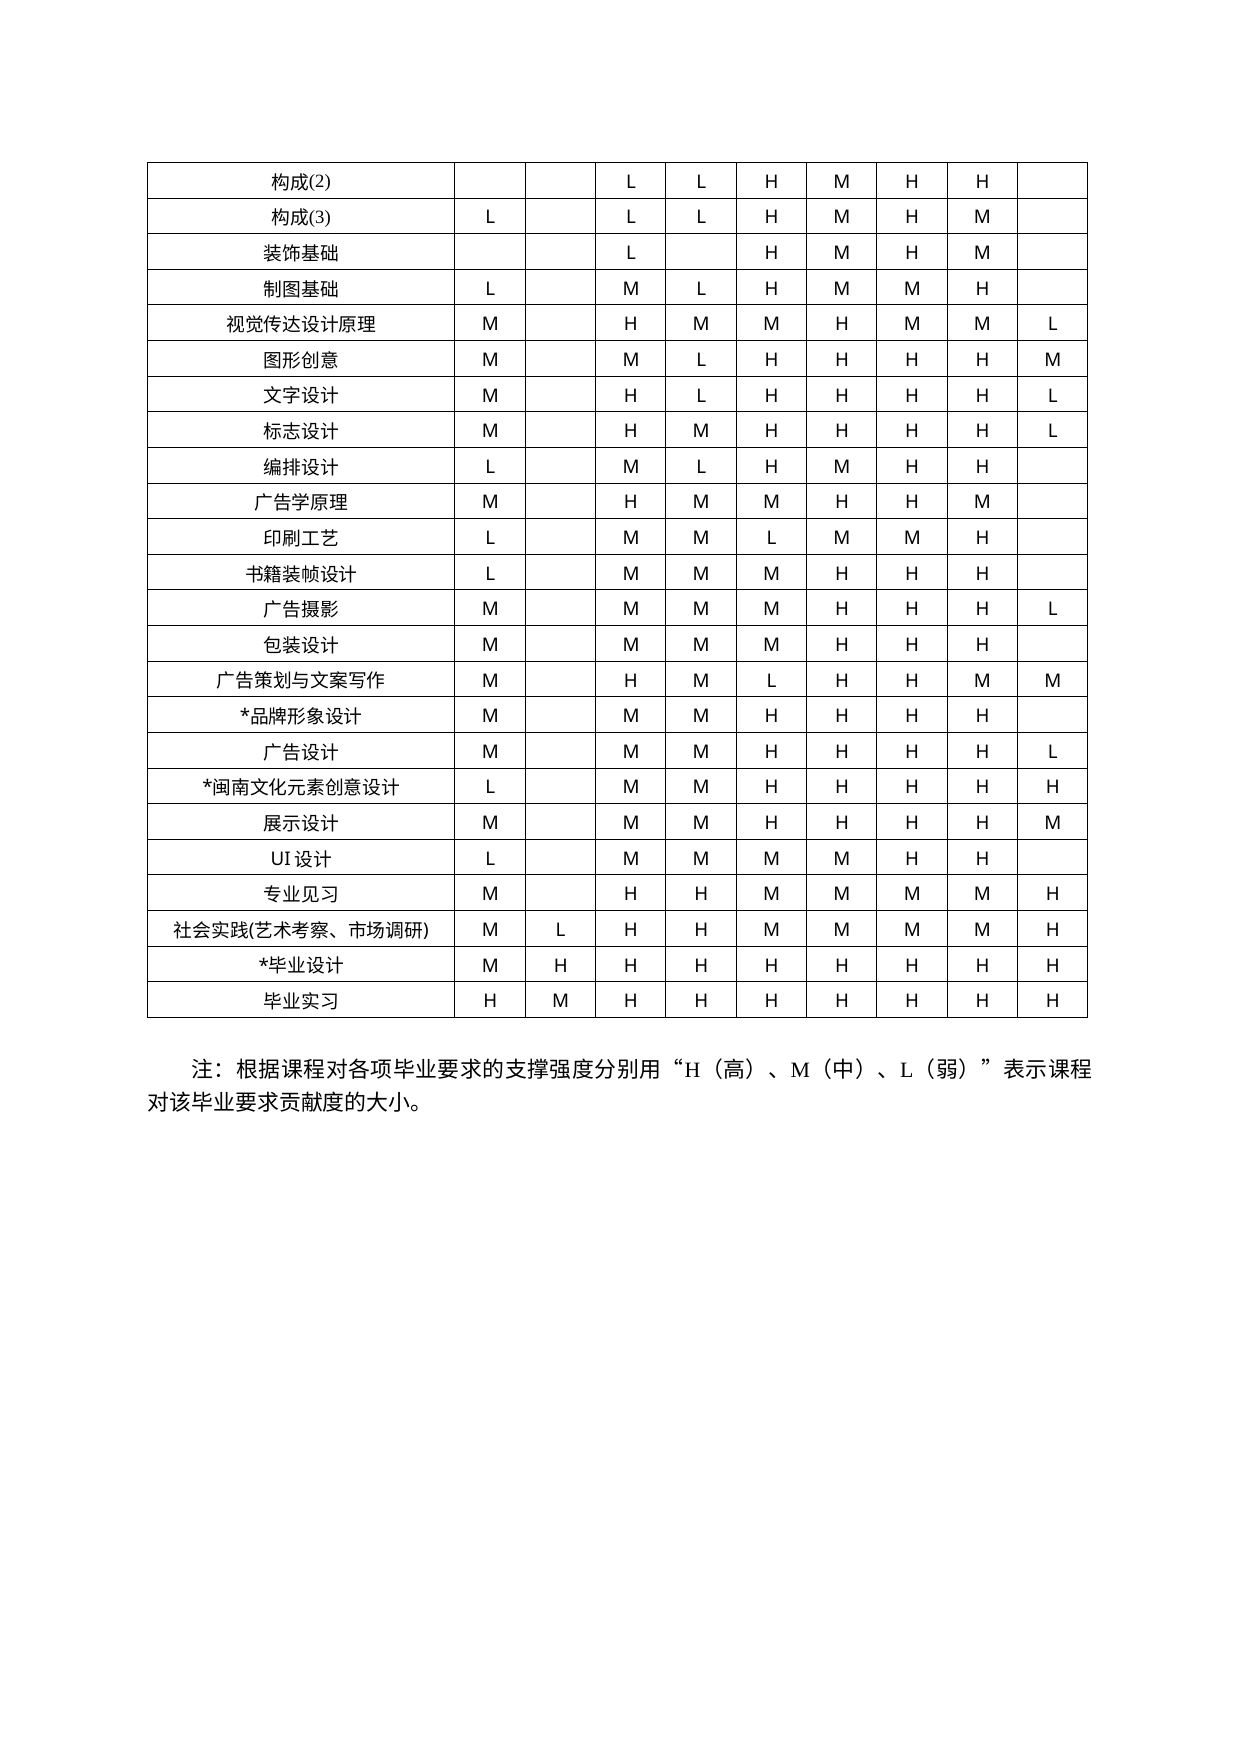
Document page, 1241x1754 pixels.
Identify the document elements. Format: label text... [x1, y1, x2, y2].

table_cell M [807, 875, 876, 910]
table_cell L [1018, 305, 1087, 340]
table_cell M [666, 804, 736, 839]
table_cell H [596, 305, 665, 340]
table_cell L [666, 448, 736, 482]
table_cell *品牌形象设计 [148, 697, 454, 732]
table_cell M [666, 626, 736, 661]
table_cell M [807, 234, 876, 269]
table_cell [1018, 234, 1087, 269]
table_cell M [596, 733, 665, 767]
table_cell H [737, 163, 806, 197]
table_cell M [807, 519, 876, 554]
table_cell M [737, 305, 806, 340]
table_cell L [1018, 377, 1087, 411]
table_cell M [455, 341, 525, 376]
table_cell M [877, 875, 947, 910]
table_cell M [666, 412, 736, 447]
table_cell H [877, 377, 947, 411]
table_cell H [877, 804, 947, 839]
table_cell M [455, 733, 525, 767]
table_cell H [948, 733, 1017, 767]
table_cell H [1018, 911, 1087, 946]
table_cell H [1018, 769, 1087, 803]
table_cell 标志设计 [148, 412, 454, 447]
table_cell M [455, 804, 525, 839]
table_cell [526, 590, 595, 625]
table_cell M [877, 270, 947, 304]
table_cell H [877, 662, 947, 696]
table_cell M [807, 163, 876, 197]
table_cell H [948, 947, 1017, 981]
table_cell [526, 377, 595, 411]
table_cell H [596, 662, 665, 696]
table_cell 印刷工艺 [148, 519, 454, 554]
table_cell M [737, 590, 806, 625]
table_cell L [666, 199, 736, 233]
table_cell H [666, 875, 736, 910]
table_cell L [666, 270, 736, 304]
table_cell H [877, 234, 947, 269]
table_cell M [596, 270, 665, 304]
table_cell H [948, 626, 1017, 661]
table_cell H [596, 982, 665, 1017]
table_cell [666, 234, 736, 269]
table_cell M [737, 840, 806, 874]
table_cell H [807, 662, 876, 696]
table_cell H [737, 234, 806, 269]
table_cell [526, 662, 595, 696]
table_cell [526, 305, 595, 340]
table_cell [526, 626, 595, 661]
table_cell M [666, 769, 736, 803]
table_cell [1018, 448, 1087, 482]
table_cell [526, 875, 595, 910]
table_cell H [596, 377, 665, 411]
table_cell H [807, 769, 876, 803]
table_cell H [877, 555, 947, 589]
table_cell [526, 341, 595, 376]
table_cell H [737, 412, 806, 447]
table_cell H [877, 163, 947, 197]
table_cell 制图基础 [148, 270, 454, 304]
table_cell M [948, 199, 1017, 233]
table_cell [526, 555, 595, 589]
table_cell 视觉传达设计原理 [148, 305, 454, 340]
table_cell L [666, 341, 736, 376]
table_cell 广告学原理 [148, 484, 454, 518]
table_cell L [666, 377, 736, 411]
table_cell H [596, 911, 665, 946]
table_cell L [1018, 590, 1087, 625]
table_cell H [877, 199, 947, 233]
table_cell M [877, 519, 947, 554]
table_cell H [737, 804, 806, 839]
table_cell H [948, 448, 1017, 482]
table_cell M [596, 555, 665, 589]
table_cell H [737, 947, 806, 981]
table_cell M [948, 305, 1017, 340]
table_cell M [948, 662, 1017, 696]
table_cell [526, 769, 595, 803]
table_cell H [737, 769, 806, 803]
table_cell L [737, 519, 806, 554]
table_cell H [455, 982, 525, 1017]
table_cell M [807, 911, 876, 946]
table_cell [526, 448, 595, 482]
table_cell 书籍装帧设计 [148, 555, 454, 589]
table_cell [526, 697, 595, 732]
table_cell [1018, 484, 1087, 518]
table_cell H [877, 840, 947, 874]
table_cell H [1018, 947, 1087, 981]
table_cell M [666, 662, 736, 696]
table_cell M [455, 484, 525, 518]
table_cell H [948, 804, 1017, 839]
table_cell [526, 270, 595, 304]
table_cell H [877, 448, 947, 482]
table_cell H [596, 412, 665, 447]
table_cell M [455, 626, 525, 661]
table_cell M [596, 697, 665, 732]
table_cell H [877, 412, 947, 447]
table_cell H [948, 341, 1017, 376]
table_cell M [455, 412, 525, 447]
table_cell H [596, 484, 665, 518]
table_cell [1018, 270, 1087, 304]
table_cell [526, 163, 595, 197]
table_cell H [596, 875, 665, 910]
table_cell H [877, 341, 947, 376]
table_cell M [455, 662, 525, 696]
table_cell [1018, 163, 1087, 197]
table_cell 图形创意 [148, 341, 454, 376]
table_cell H [1018, 982, 1087, 1017]
table_cell M [455, 875, 525, 910]
table_cell 装饰基础 [148, 234, 454, 269]
table_cell [1018, 519, 1087, 554]
table_cell H [807, 484, 876, 518]
table_cell M [596, 519, 665, 554]
table_cell H [948, 590, 1017, 625]
table_cell M [807, 840, 876, 874]
table_cell H [807, 982, 876, 1017]
table_cell [526, 519, 595, 554]
table_cell H [877, 733, 947, 767]
table_cell 广告摄影 [148, 590, 454, 625]
table_cell 专业见习 [148, 875, 454, 910]
table_cell M [807, 199, 876, 233]
table_cell L [596, 234, 665, 269]
table_cell M [596, 804, 665, 839]
table_cell H [1018, 875, 1087, 910]
table_cell 文字设计 [148, 377, 454, 411]
table_cell H [807, 626, 876, 661]
table_cell H [948, 377, 1017, 411]
table_cell [526, 484, 595, 518]
table_cell L [596, 163, 665, 197]
table_cell M [455, 947, 525, 981]
table_cell *毕业设计 [148, 947, 454, 981]
table_cell M [666, 484, 736, 518]
table_cell H [737, 199, 806, 233]
table_cell M [666, 733, 736, 767]
table_cell M [666, 305, 736, 340]
table_cell H [737, 733, 806, 767]
table_cell 广告策划与文案写作 [148, 662, 454, 696]
table_cell H [948, 412, 1017, 447]
table_cell 展示设计 [148, 804, 454, 839]
table_cell H [948, 982, 1017, 1017]
table_cell H [877, 484, 947, 518]
table_cell H [877, 769, 947, 803]
table_cell [1018, 626, 1087, 661]
table_cell M [877, 911, 947, 946]
table_cell H [948, 163, 1017, 197]
table_cell M [877, 305, 947, 340]
table_cell H [807, 305, 876, 340]
table_cell [1018, 555, 1087, 589]
table_cell H [948, 519, 1017, 554]
table_cell [1018, 840, 1087, 874]
table_cell H [737, 982, 806, 1017]
table_cell [526, 840, 595, 874]
table_cell H [948, 555, 1017, 589]
table_cell M [1018, 662, 1087, 696]
table_cell [526, 412, 595, 447]
table_cell [526, 733, 595, 767]
table_cell M [737, 555, 806, 589]
table_cell H [737, 697, 806, 732]
table_cell H [877, 982, 947, 1017]
table_cell M [948, 234, 1017, 269]
table_cell M [526, 982, 595, 1017]
table_cell H [737, 341, 806, 376]
table_cell M [948, 484, 1017, 518]
table_cell M [737, 626, 806, 661]
table_cell M [666, 555, 736, 589]
table_cell L [737, 662, 806, 696]
table_cell M [948, 875, 1017, 910]
table_cell M [455, 377, 525, 411]
table_cell H [948, 840, 1017, 874]
table_cell H [737, 448, 806, 482]
table_cell M [666, 840, 736, 874]
table_cell H [807, 947, 876, 981]
table_cell M [666, 697, 736, 732]
table_cell H [737, 377, 806, 411]
table_cell L [526, 911, 595, 946]
table_cell M [596, 448, 665, 482]
table_cell L [1018, 412, 1087, 447]
table_cell H [807, 590, 876, 625]
table_cell H [666, 947, 736, 981]
table_cell 编排设计 [148, 448, 454, 482]
table_cell H [948, 697, 1017, 732]
table_cell [1018, 697, 1087, 732]
table_cell M [596, 626, 665, 661]
table_cell M [455, 305, 525, 340]
table_cell M [455, 697, 525, 732]
table_cell M [596, 840, 665, 874]
table_cell M [1018, 341, 1087, 376]
table_cell L [455, 199, 525, 233]
table_cell M [807, 270, 876, 304]
table_cell M [455, 590, 525, 625]
table_cell L [455, 519, 525, 554]
table_cell M [666, 519, 736, 554]
table_cell M [737, 911, 806, 946]
table_cell M [596, 341, 665, 376]
table_cell H [807, 804, 876, 839]
table_cell 毕业实习 [148, 982, 454, 1017]
table_cell H [948, 769, 1017, 803]
table_cell M [455, 911, 525, 946]
table_cell L [666, 163, 736, 197]
table_cell H [526, 947, 595, 981]
table_cell M [948, 911, 1017, 946]
table_cell L [596, 199, 665, 233]
table_cell H [807, 377, 876, 411]
table_cell [455, 234, 525, 269]
table_cell UI设计 [148, 840, 454, 874]
table_cell [526, 804, 595, 839]
table_cell H [807, 733, 876, 767]
table_cell M [666, 590, 736, 625]
table_cell 社会实践(艺术考察、市场调研) [148, 911, 454, 946]
table_cell M [737, 484, 806, 518]
table_cell 构成(2) [148, 163, 454, 197]
table_cell H [877, 626, 947, 661]
table_cell [1018, 199, 1087, 233]
table_cell 构成(3) [148, 199, 454, 233]
table_cell [526, 234, 595, 269]
table_cell [526, 199, 595, 233]
table_cell H [596, 947, 665, 981]
table_cell [455, 163, 525, 197]
table_cell H [807, 341, 876, 376]
table_cell H [877, 697, 947, 732]
table_cell M [596, 590, 665, 625]
table_cell H [807, 412, 876, 447]
table_cell *闽南文化元素创意设计 [148, 769, 454, 803]
table_cell H [877, 590, 947, 625]
text 注：根据课程对各项毕业要求的支撑强度分别用“H（高）、M（中）、L（弱）”表示课程对该毕业要求贡献度的大小。 [148, 1051, 1093, 1117]
table_cell 包装设计 [148, 626, 454, 661]
table_cell H [737, 270, 806, 304]
table_cell 广告设计 [148, 733, 454, 767]
table_cell M [737, 875, 806, 910]
table_cell M [1018, 804, 1087, 839]
table_cell L [455, 840, 525, 874]
table_cell M [807, 448, 876, 482]
table_cell H [807, 697, 876, 732]
table_cell L [455, 448, 525, 482]
table_cell H [807, 555, 876, 589]
table_cell H [666, 982, 736, 1017]
table_cell L [455, 769, 525, 803]
table_cell L [455, 270, 525, 304]
table_cell H [948, 270, 1017, 304]
table_cell L [1018, 733, 1087, 767]
table_cell H [877, 947, 947, 981]
table_cell H [666, 911, 736, 946]
table_cell L [455, 555, 525, 589]
table_cell M [596, 769, 665, 803]
